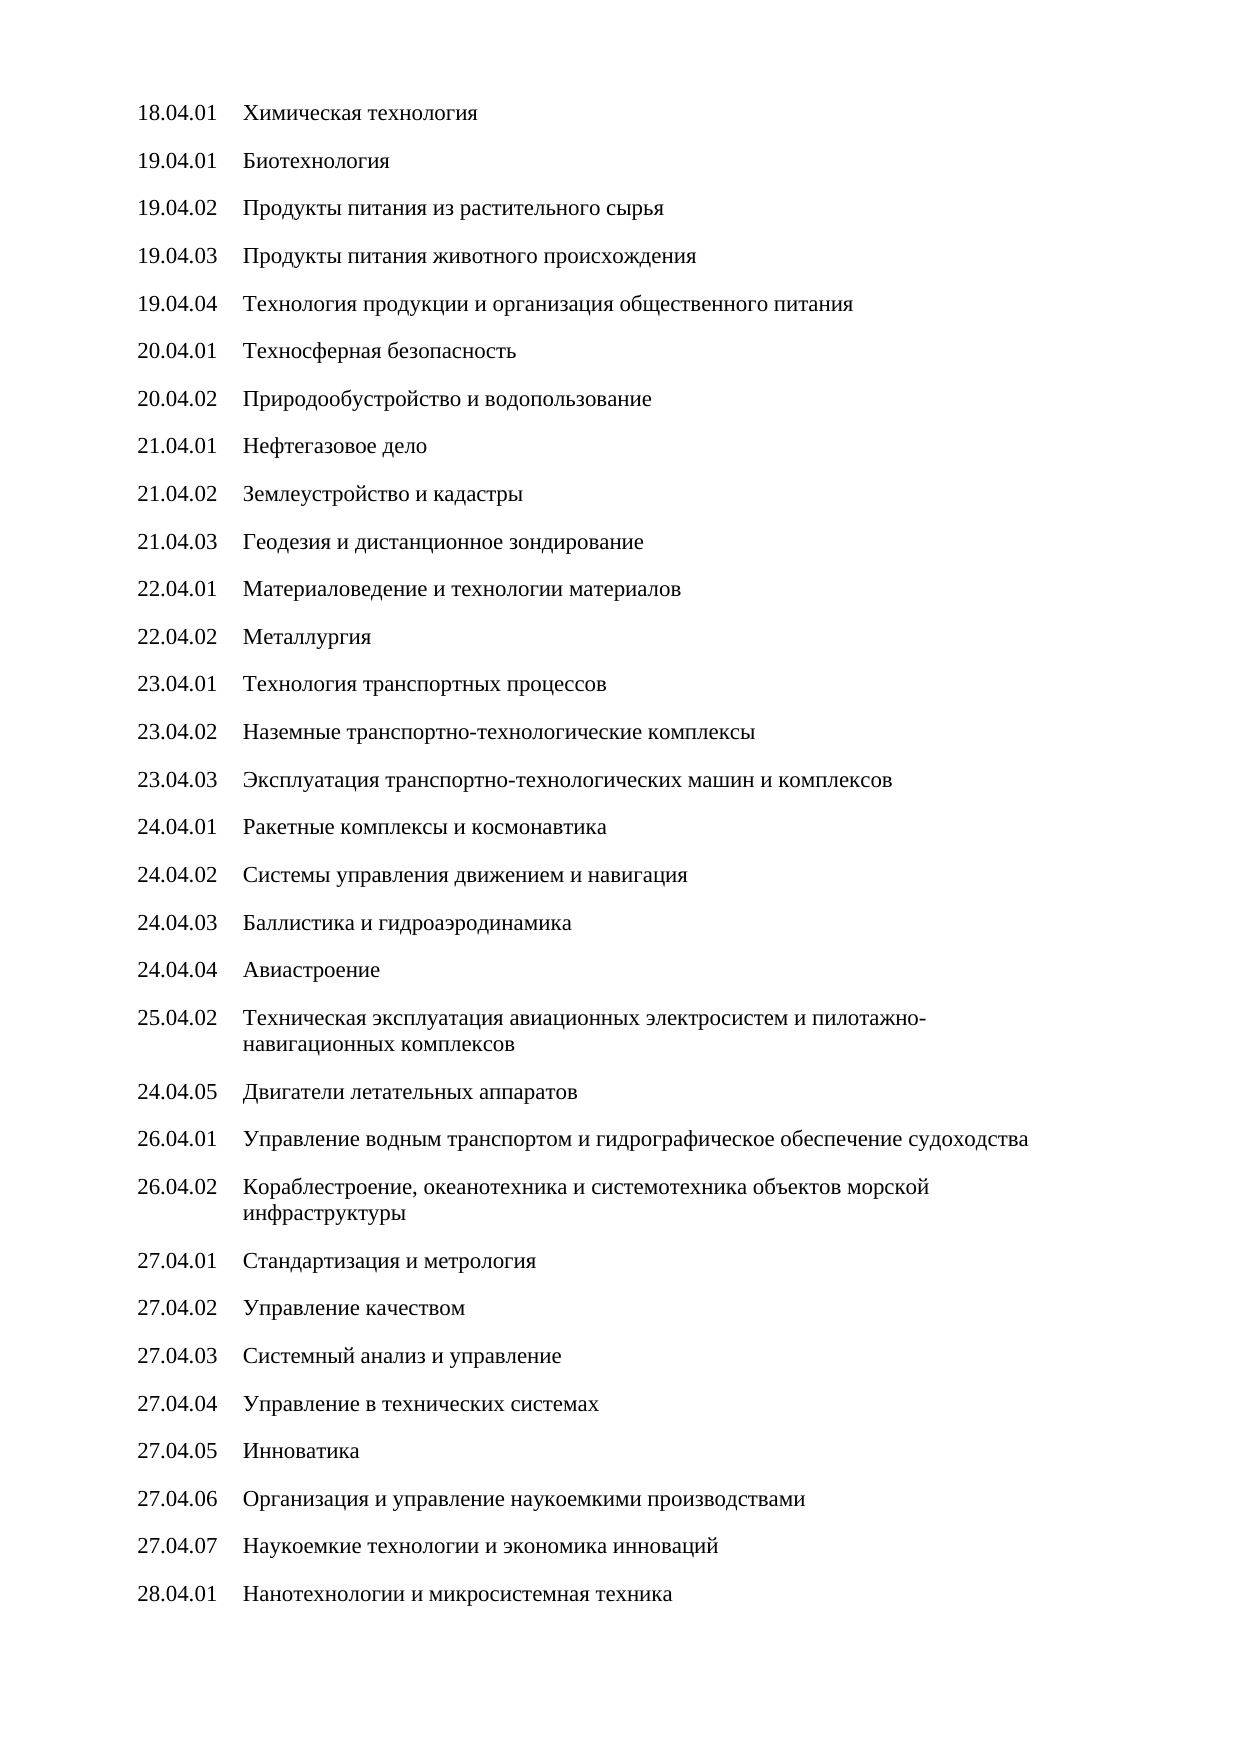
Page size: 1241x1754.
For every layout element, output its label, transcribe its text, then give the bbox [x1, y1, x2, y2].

table_cell Землеустройство и кадастры [236, 470, 1057, 517]
table_cell Управление водным транспортом и гидрографическое обеспечение судоходства [236, 1115, 1057, 1162]
table_cell 21.04.01 [118, 422, 236, 469]
table_cell 21.04.03 [118, 517, 236, 565]
table_cell 27.04.01 [118, 1236, 236, 1284]
table_cell Биотехнология [236, 136, 1057, 184]
table_cell 24.04.04 [118, 946, 236, 993]
table_cell 26.04.01 [118, 1115, 236, 1162]
table_cell Металлургия [236, 612, 1057, 660]
table_cell 22.04.01 [118, 565, 236, 612]
table_cell 19.04.02 [118, 184, 236, 231]
table_cell Баллистика и гидроаэродинамика [236, 898, 1057, 946]
table_cell 27.04.02 [118, 1284, 236, 1331]
table_cell Авиастроение [236, 946, 1057, 993]
table_cell 23.04.03 [118, 755, 236, 803]
table_cell Геодезия и дистанционное зондирование [236, 517, 1057, 565]
table_cell 27.04.06 [118, 1474, 236, 1522]
table_cell Двигатели летательных аппаратов [236, 1067, 1057, 1115]
table_cell 27.04.07 [118, 1522, 236, 1569]
table_cell 23.04.01 [118, 660, 236, 707]
table_cell 21.04.02 [118, 470, 236, 517]
table_cell 25.04.02 [118, 993, 236, 1067]
table_cell Ракетные комплексы и космонавтика [236, 803, 1057, 850]
table_cell Наземные транспортно-технологические комплексы [236, 708, 1057, 755]
table_cell 19.04.01 [118, 136, 236, 184]
table_cell Стандартизация и метрология [236, 1236, 1057, 1284]
table_cell 26.04.02 [118, 1162, 236, 1236]
table_cell 19.04.04 [118, 279, 236, 327]
table_cell Инноватика [236, 1427, 1057, 1474]
table_cell Нанотехнологии и микросистемная техника [236, 1570, 1057, 1617]
table_cell Природообустройство и водопользование [236, 374, 1057, 422]
table_cell 19.04.03 [118, 231, 236, 279]
table_cell 20.04.01 [118, 327, 236, 374]
table_cell Кораблестроение, океанотехника и системотехника объектов морской инфраструктуры [236, 1162, 1057, 1236]
table_cell Наукоемкие технологии и экономика инноваций [236, 1522, 1057, 1569]
table_cell Нефтегазовое дело [236, 422, 1057, 469]
table_cell Организация и управление наукоемкими производствами [236, 1474, 1057, 1522]
table_cell 18.04.01 [118, 89, 236, 136]
table_cell Эксплуатация транспортно-технологических машин и комплексов [236, 755, 1057, 803]
table_cell Управление в технических системах [236, 1379, 1057, 1427]
table_cell Продукты питания животного происхождения [236, 231, 1057, 279]
table_cell Техносферная безопасность [236, 327, 1057, 374]
table_cell Управление качеством [236, 1284, 1057, 1331]
table_cell Материаловедение и технологии материалов [236, 565, 1057, 612]
table_cell 27.04.03 [118, 1331, 236, 1379]
table_cell 22.04.02 [118, 612, 236, 660]
table_cell 27.04.04 [118, 1379, 236, 1427]
table_cell 23.04.02 [118, 708, 236, 755]
table_cell 28.04.01 [118, 1570, 236, 1617]
table_cell Системный анализ и управление [236, 1331, 1057, 1379]
table_cell 24.04.05 [118, 1067, 236, 1115]
table_cell 24.04.01 [118, 803, 236, 850]
table_cell 27.04.05 [118, 1427, 236, 1474]
table_cell 24.04.03 [118, 898, 236, 946]
table_cell Продукты питания из растительного сырья [236, 184, 1057, 231]
table_cell 24.04.02 [118, 850, 236, 898]
table_cell Технология транспортных процессов [236, 660, 1057, 707]
table_cell Химическая технология [236, 89, 1057, 136]
table_cell Технология продукции и организация общественного питания [236, 279, 1057, 327]
table_cell Системы управления движением и навигация [236, 850, 1057, 898]
table_cell 20.04.02 [118, 374, 236, 422]
table_cell Техническая эксплуатация авиационных электросистем и пилотажно-навигационных комплексов [236, 993, 1057, 1067]
